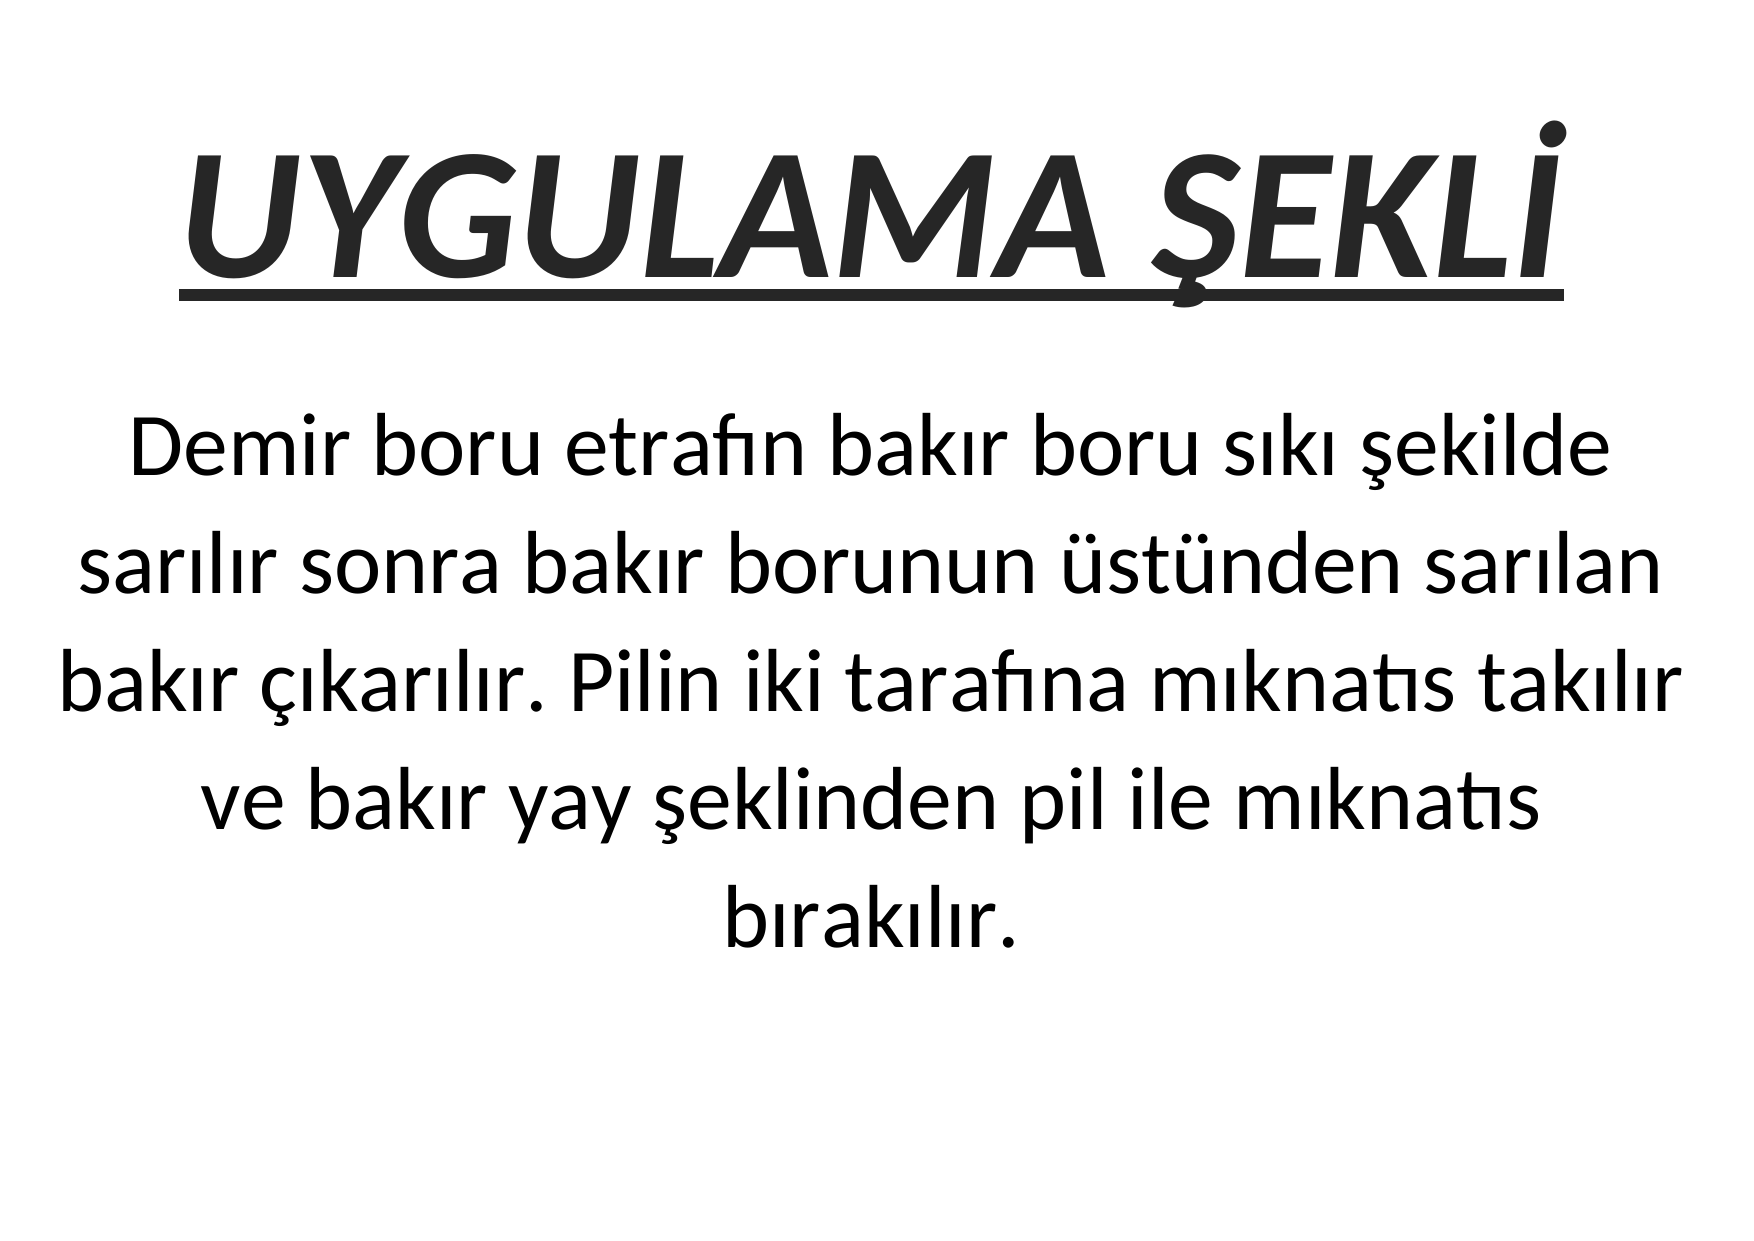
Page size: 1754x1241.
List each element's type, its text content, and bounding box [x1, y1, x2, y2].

text UYGULAMA ŞEKLİ [134, 95, 1608, 324]
text Demir boru etrafın bakır boru sıkı şekilde sarılır sonra bakır borunun üstünden sarılan bakır çıkarılır. Pilin iki tarafına mıknatıs takılır ve bakır yay şeklinden pil ile mıknatıs bırakılır. [44, 388, 1698, 970]
